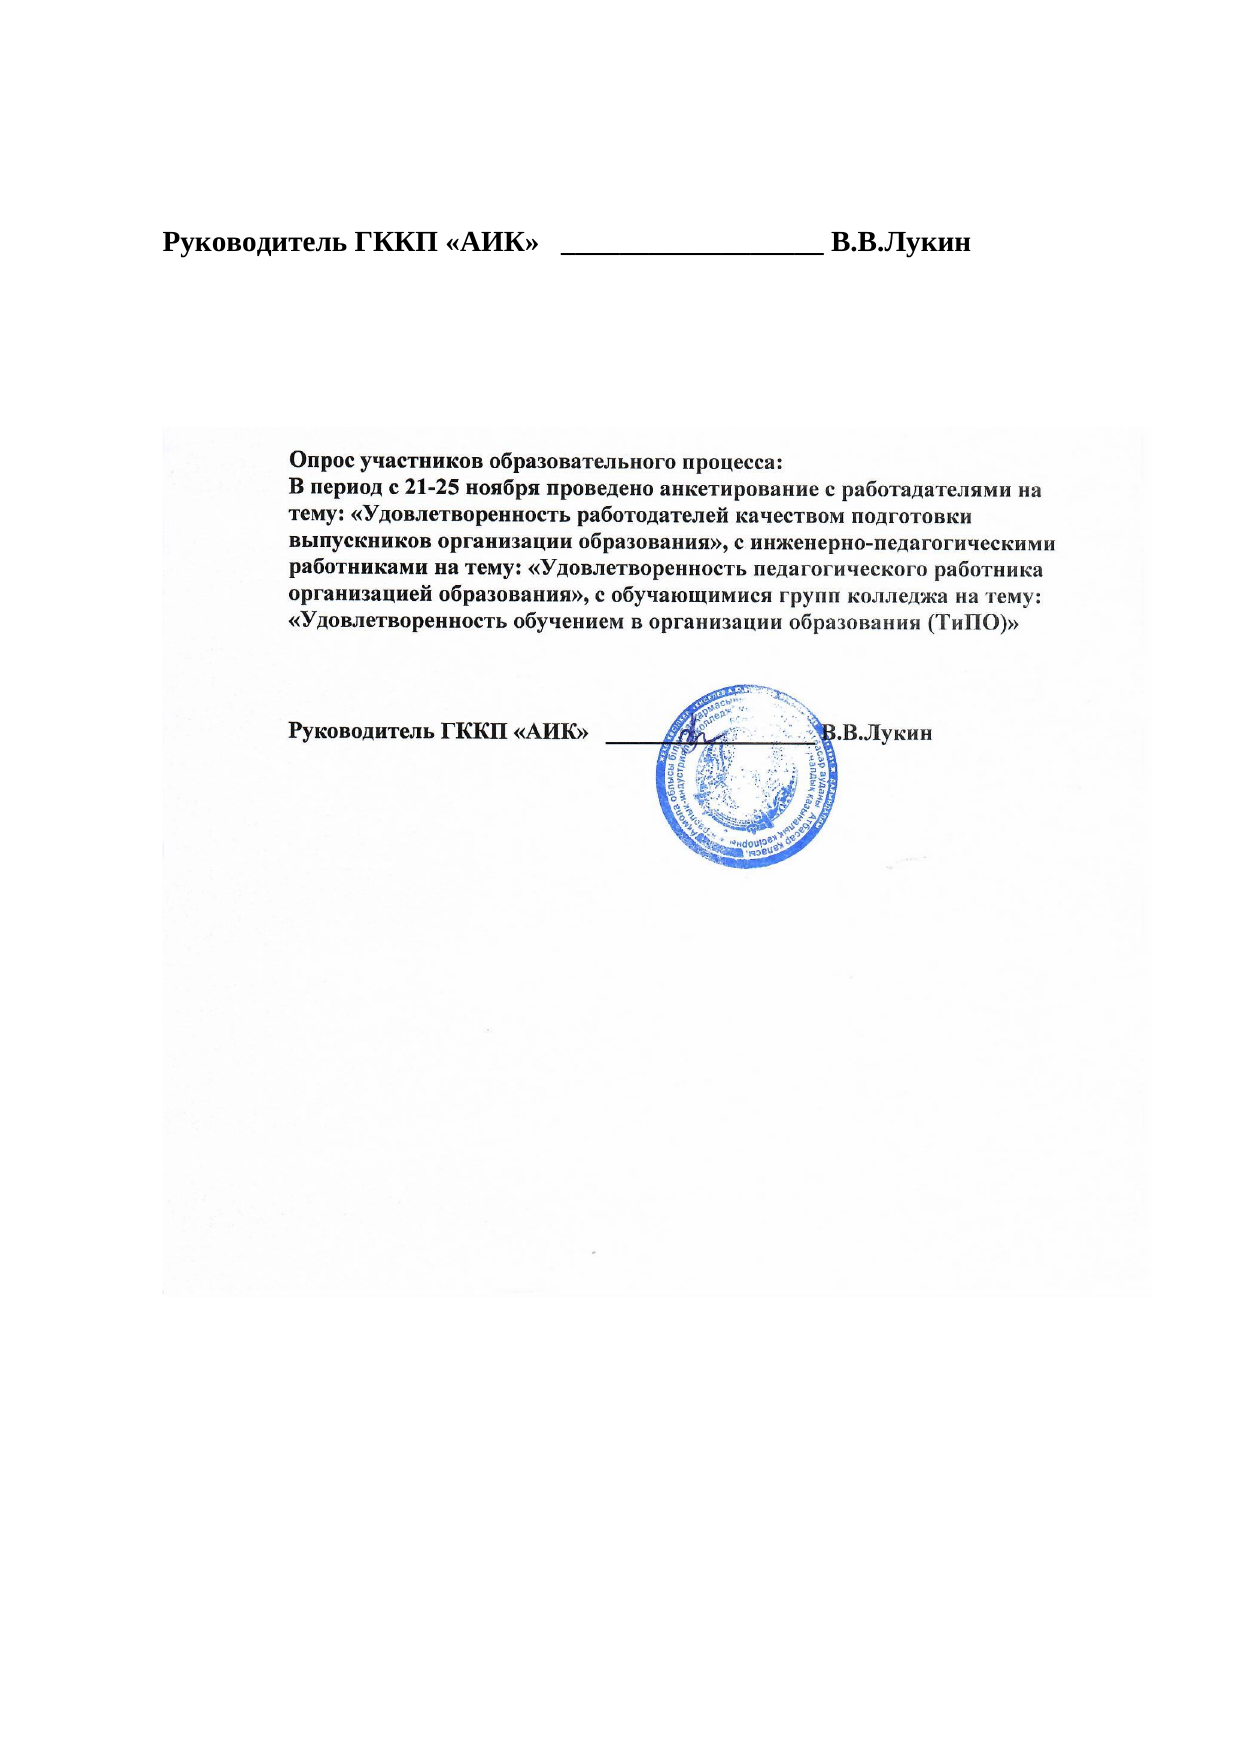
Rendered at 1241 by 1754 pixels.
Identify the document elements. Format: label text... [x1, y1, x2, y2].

picture [162, 427, 1152, 1297]
text Руководитель ГККП «АИК» __________________ В.В.Лукин [162, 224, 1152, 258]
